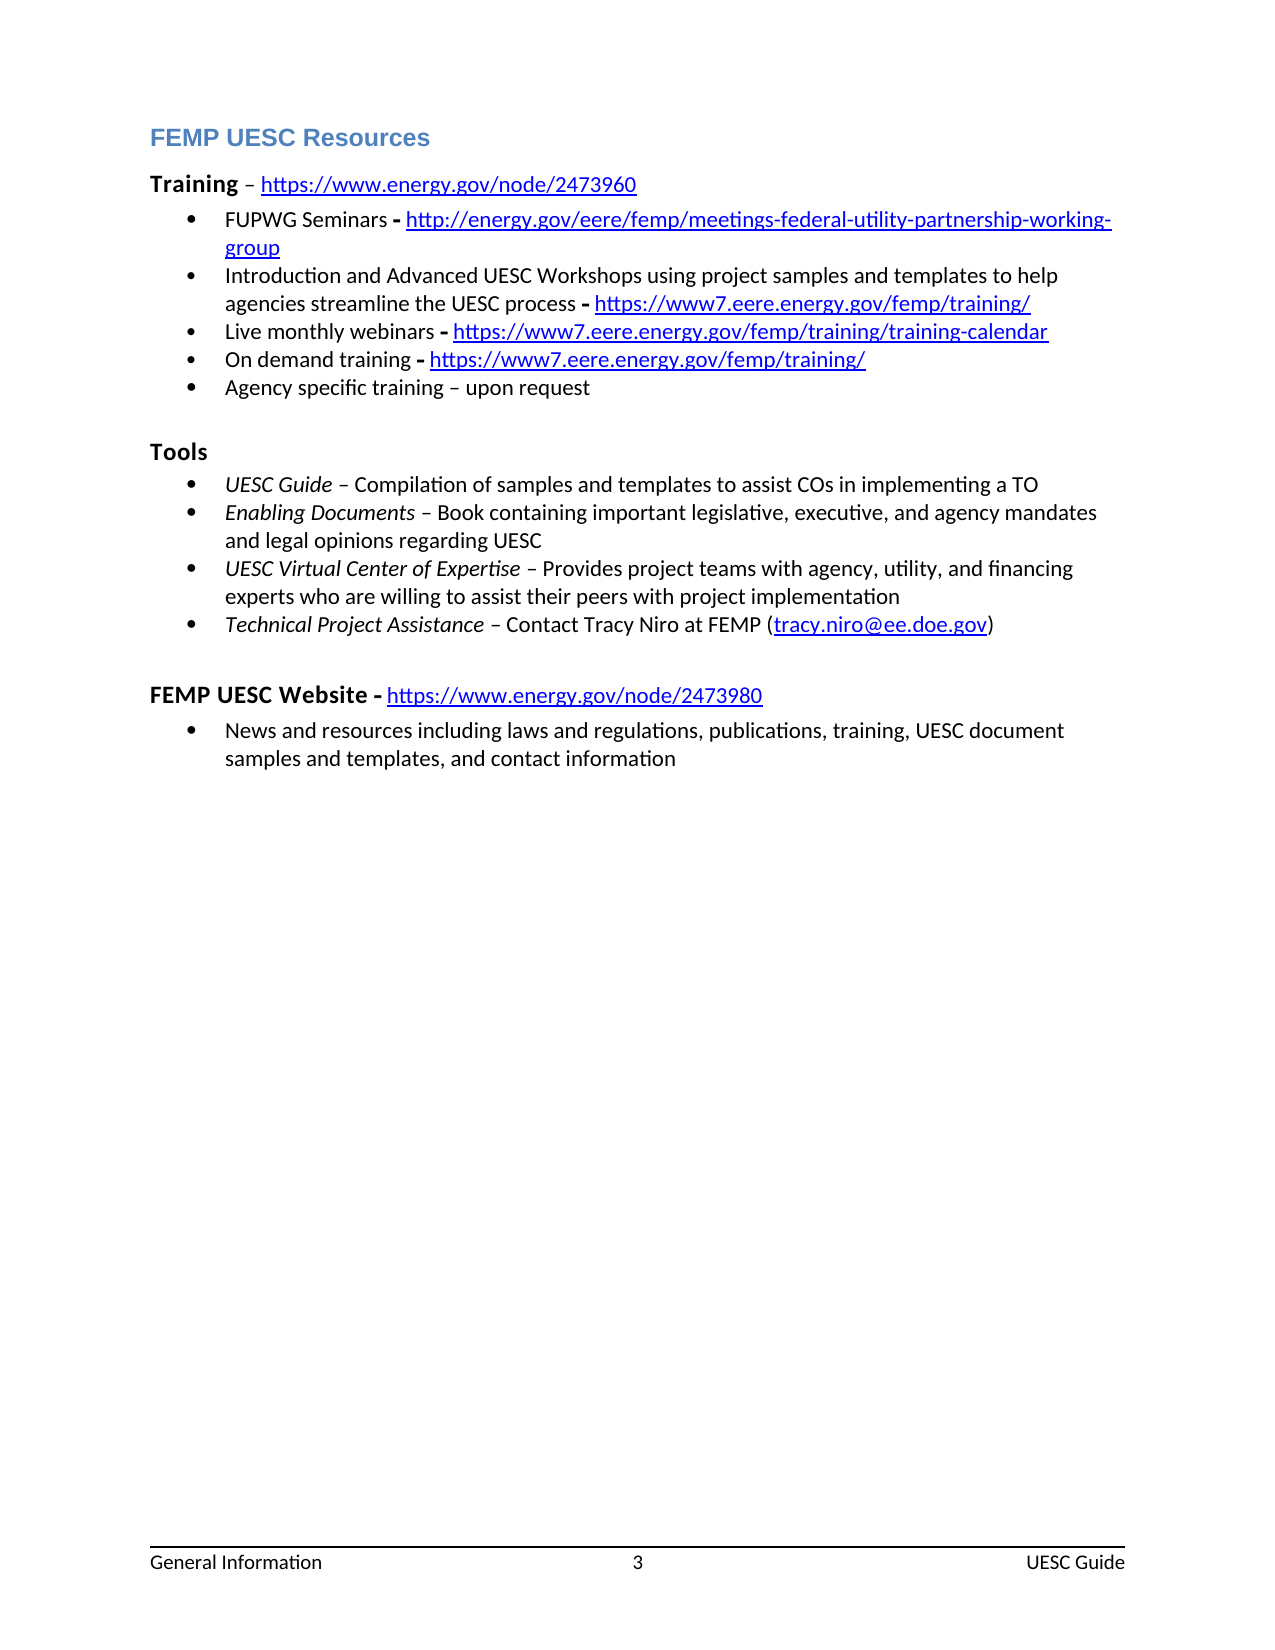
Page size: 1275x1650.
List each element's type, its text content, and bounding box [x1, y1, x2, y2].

list Technical Project Assistance – Contact Tracy Niro at FEMP (tracy.niro@ee.doe.gov) [187, 610, 1125, 638]
subtitle FEMP UESC Resources [150, 123, 1125, 152]
subtitle Tools [150, 436, 1125, 466]
list Enabling Documents – Book containing important legislative, executive, and agency mandates and legal opinions regarding UESC [187, 498, 1125, 554]
list FUPWG Seminars http://energy.gov/eere/femp/meetings-federal-utility-partnership-working-group [187, 205, 1125, 261]
text FEMP UESC Website https://www.energy.gov/node/2473980 [150, 679, 1125, 709]
list News and resources including laws and regulations, publications, training, UESC document samples and templates, and contact information [187, 716, 1125, 772]
list Introduction and Advanced UESC Workshops using project samples and templates to help agencies streamline the UESC process https://www7.eere.energy.gov/femp/training/ [187, 261, 1125, 317]
list Live monthly webinars https://www7.eere.energy.gov/femp/training/training-calendar [187, 317, 1125, 345]
list UESC Guide – Compilation of samples and templates to assist COs in implementing a TO [187, 470, 1125, 498]
list On demand training https://www7.eere.energy.gov/femp/training/ [187, 345, 1125, 373]
text Training – https://www.energy.gov/node/2473960 [150, 168, 1125, 199]
list UESC Virtual Center of Expertise – Provides project teams with agency, utility, and financing experts who are willing to assist their peers with project implementation [187, 554, 1125, 610]
list Agency specific training – upon request [187, 373, 1125, 401]
